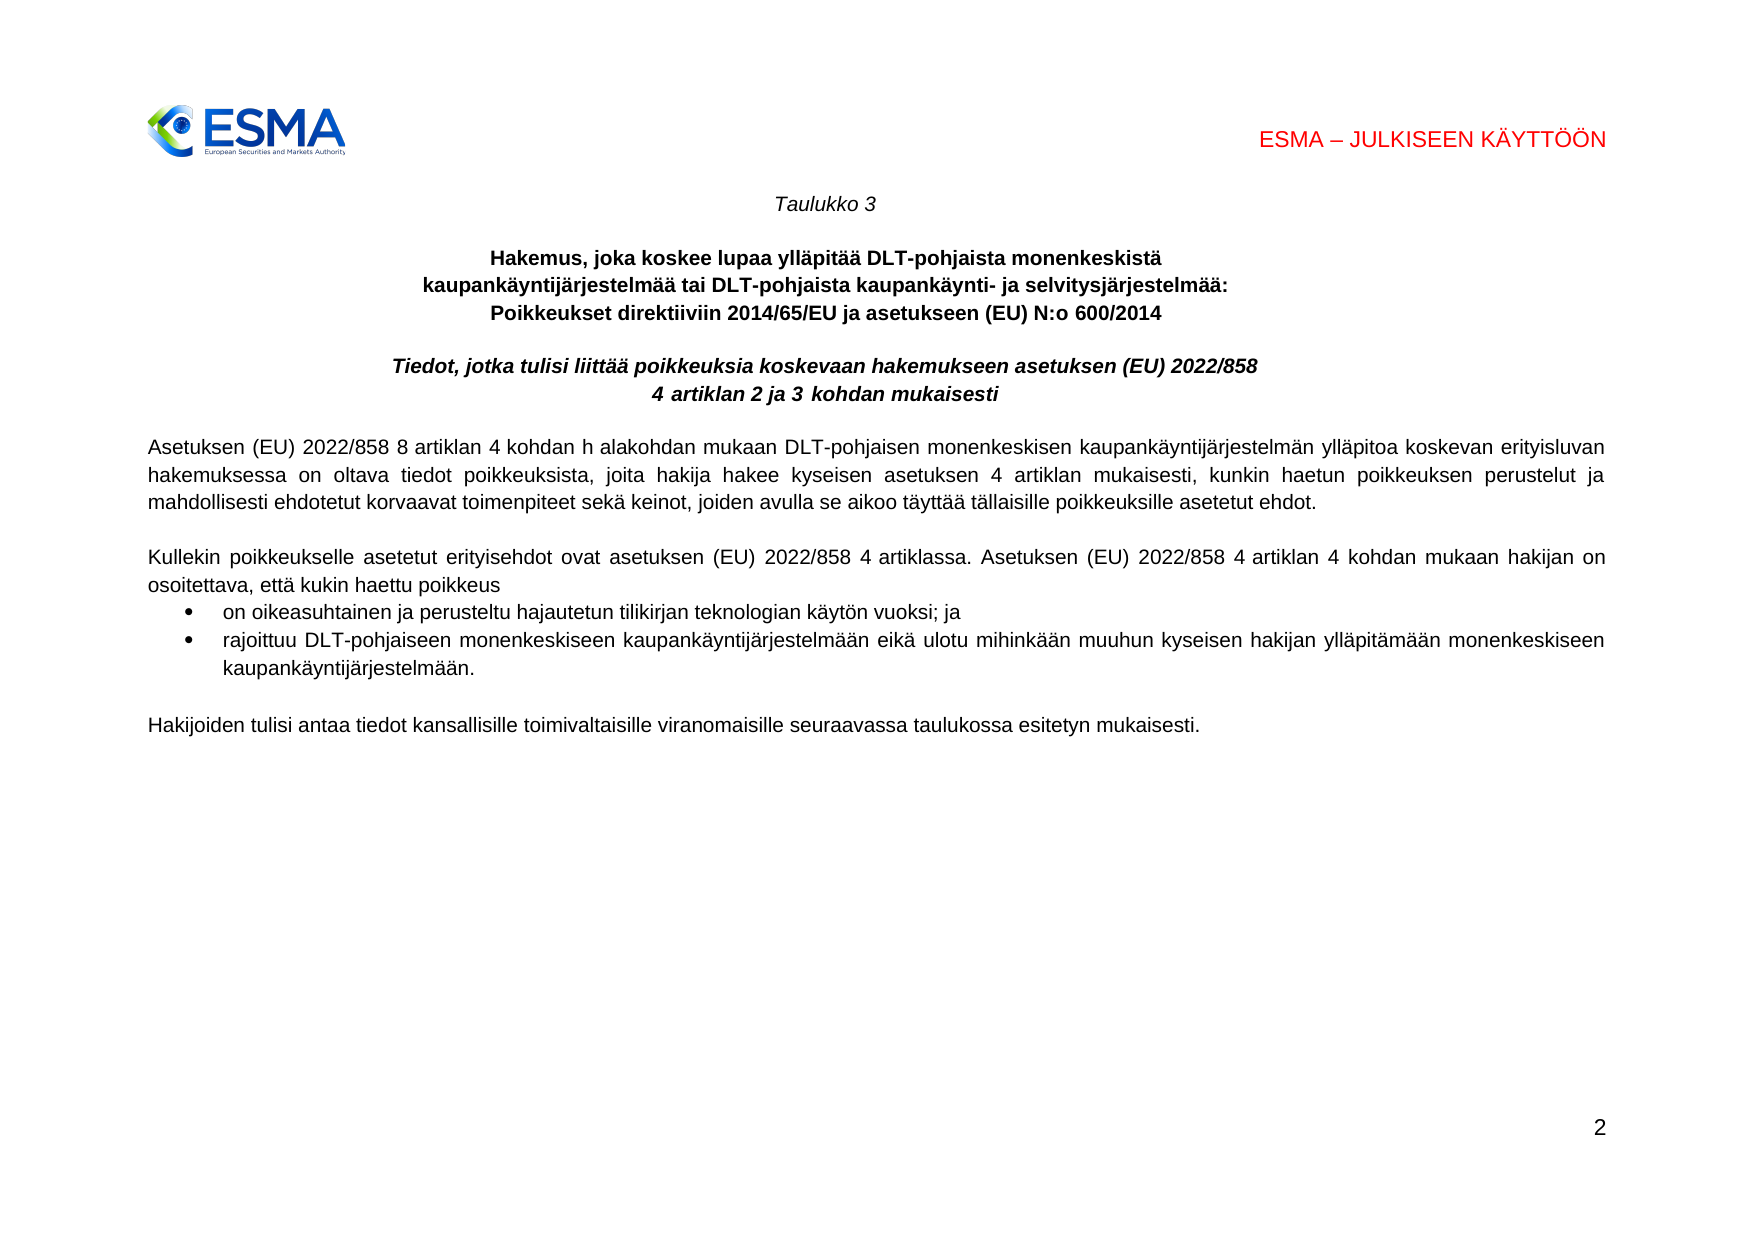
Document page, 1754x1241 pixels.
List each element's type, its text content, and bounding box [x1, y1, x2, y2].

list on oikeasuhtainen ja perusteltu hajautetun tilikirjan teknologian käytön vuoksi; ja [185, 600, 1606, 624]
text Asetuksen (EU) 2022/858 8 artiklan 4 kohdan h alakohdan mukaan DLT-pohjaisen monenkeskisen kaupankäyntijärjestelmän ylläpitoa koskevan erityisluvan hakemuksessa on oltava tiedot poikkeuksista, joita hakija hakee kyseisen asetuksen 4 artiklan mukaisesti, kunkin haetun poikkeuksen perustelut ja mahdollisesti ehdotetut korvaavat toimenpiteet sekä keinot, joiden avulla se aikoo täyttää tällaisille poikkeuksille asetetut ehdot. [148, 435, 1606, 514]
text Kullekin poikkeukselle asetetut erityisehdot ovat asetuksen (EU) 2022/858 4 artiklassa. Asetuksen (EU) 2022/858 4 artiklan 4 kohdan mukaan hakijan on osoitettava, että kukin haettu poikkeus [148, 545, 1606, 597]
text Poikkeukset direktiiviin 2014/65/EU ja asetukseen (EU) N:o 600/2014 [377, 301, 1274, 324]
text Tiedot, jotka tulisi liittää poikkeuksia koskevaan hakemukseen asetuksen (EU) 2022/858 4 artiklan 2 ja 3 kohdan mukaisesti [377, 354, 1274, 406]
text Hakemus, joka koskee lupaa ylläpitää DLT-pohjaista monenkeskistä kaupankäyntijärjestelmää tai DLT-pohjaista kaupankäynti- ja selvitysjärjestelmää: [377, 246, 1274, 297]
picture [147, 105, 346, 157]
text Taulukko 3 [377, 192, 1274, 216]
list rajoittuu DLT-pohjaiseen monenkeskiseen kaupankäyntijärjestelmään eikä ulotu mihinkään muuhun kyseisen hakijan ylläpitämään monenkeskiseen kaupankäyntijärjestelmään. [185, 628, 1606, 679]
text Hakijoiden tulisi antaa tiedot kansallisille toimivaltaisille viranomaisille seuraavassa taulukossa esitetyn mukaisesti. [148, 713, 1606, 737]
